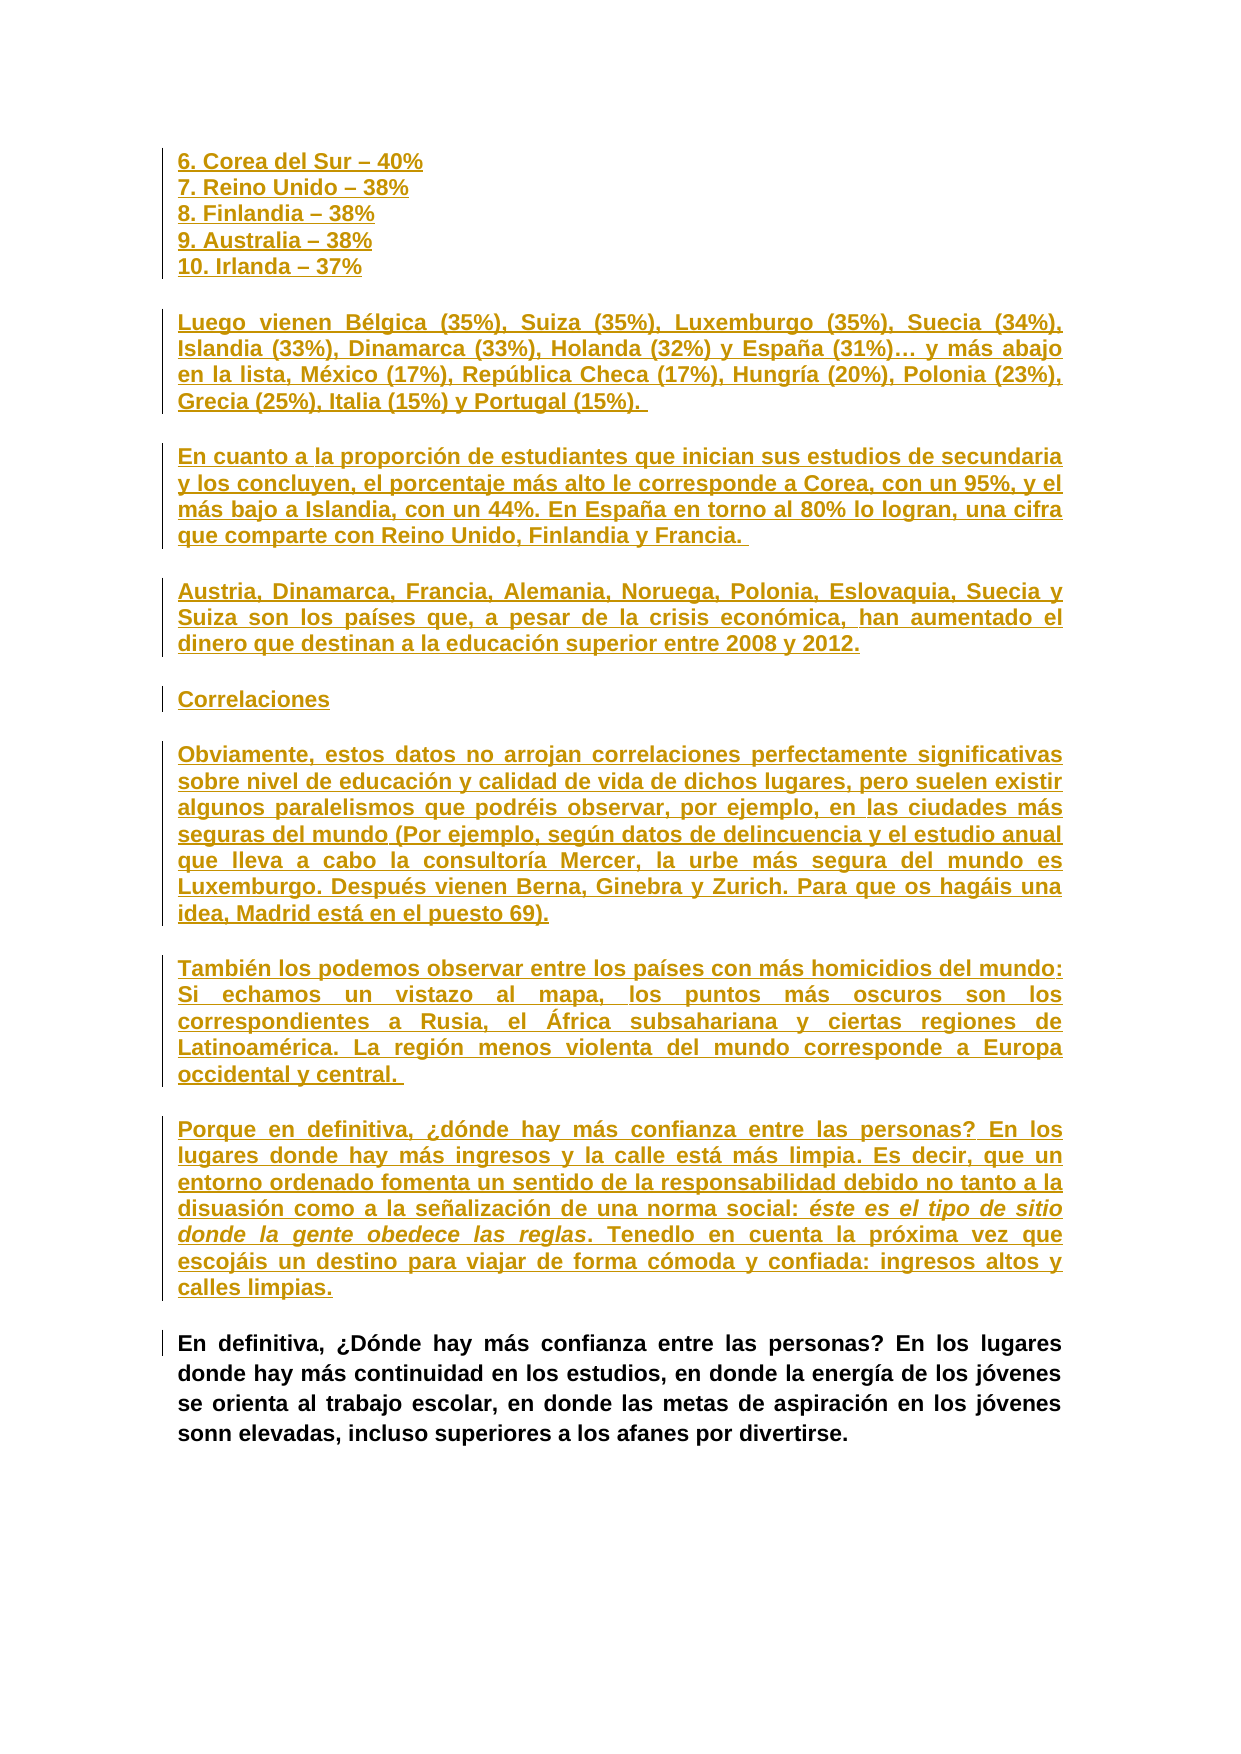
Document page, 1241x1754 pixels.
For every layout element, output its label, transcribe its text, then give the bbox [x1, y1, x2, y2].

text En definitiva, ¿Dónde hay más confianza entre las personas? En los lugares donde hay más continuidad en los estudios, en donde la energía de los jóvenes se orienta al trabajo escolar, en donde las metas de aspiración en los jóvenes sonn elevadas, incluso superiores a los afanes por divertirse. [177, 1330, 1063, 1447]
